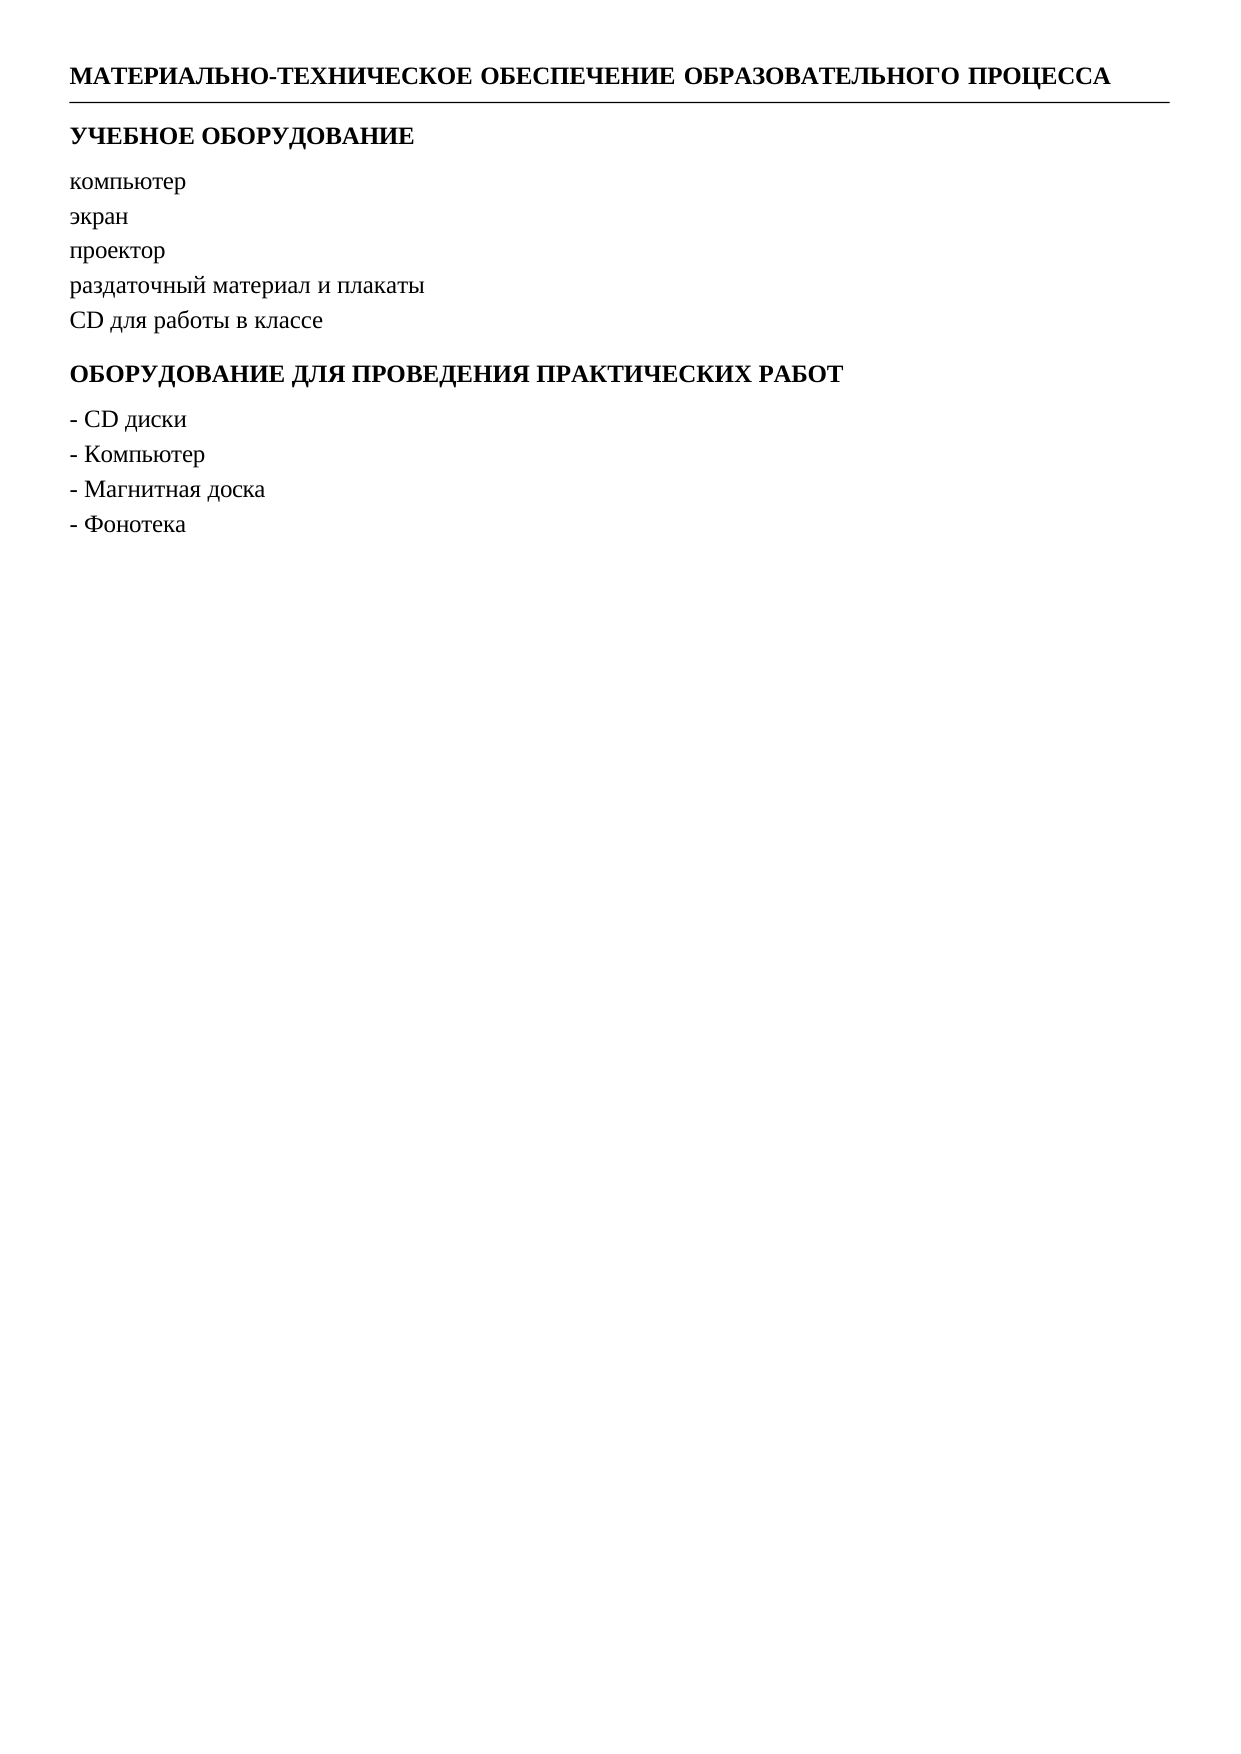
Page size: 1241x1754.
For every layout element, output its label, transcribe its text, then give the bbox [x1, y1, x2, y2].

subtitle ОБОРУДОВАНИЕ ДЛЯ ПРОВЕДЕНИЯ ПРАКТИЧЕСКИХ РАБОТ [69, 359, 1182, 388]
list CD диски [69, 404, 1182, 433]
text компьютер экран проектор [69, 166, 189, 264]
list Компьютер [69, 439, 1182, 468]
text УЧЕБНОЕ ОБОРУДОВАНИЕ [69, 121, 1182, 150]
list Магнитная доска [69, 474, 1182, 503]
list Фонотека [69, 509, 1182, 538]
subtitle МАТЕРИАЛЬНО-ТЕХНИЧЕСКОЕ ОБЕСПЕЧЕНИЕ ОБРАЗОВАТЕЛЬНОГО ПРОЦЕССА [69, 61, 1182, 90]
text раздаточный материал и плакаты CD для работы в классе [69, 270, 454, 333]
